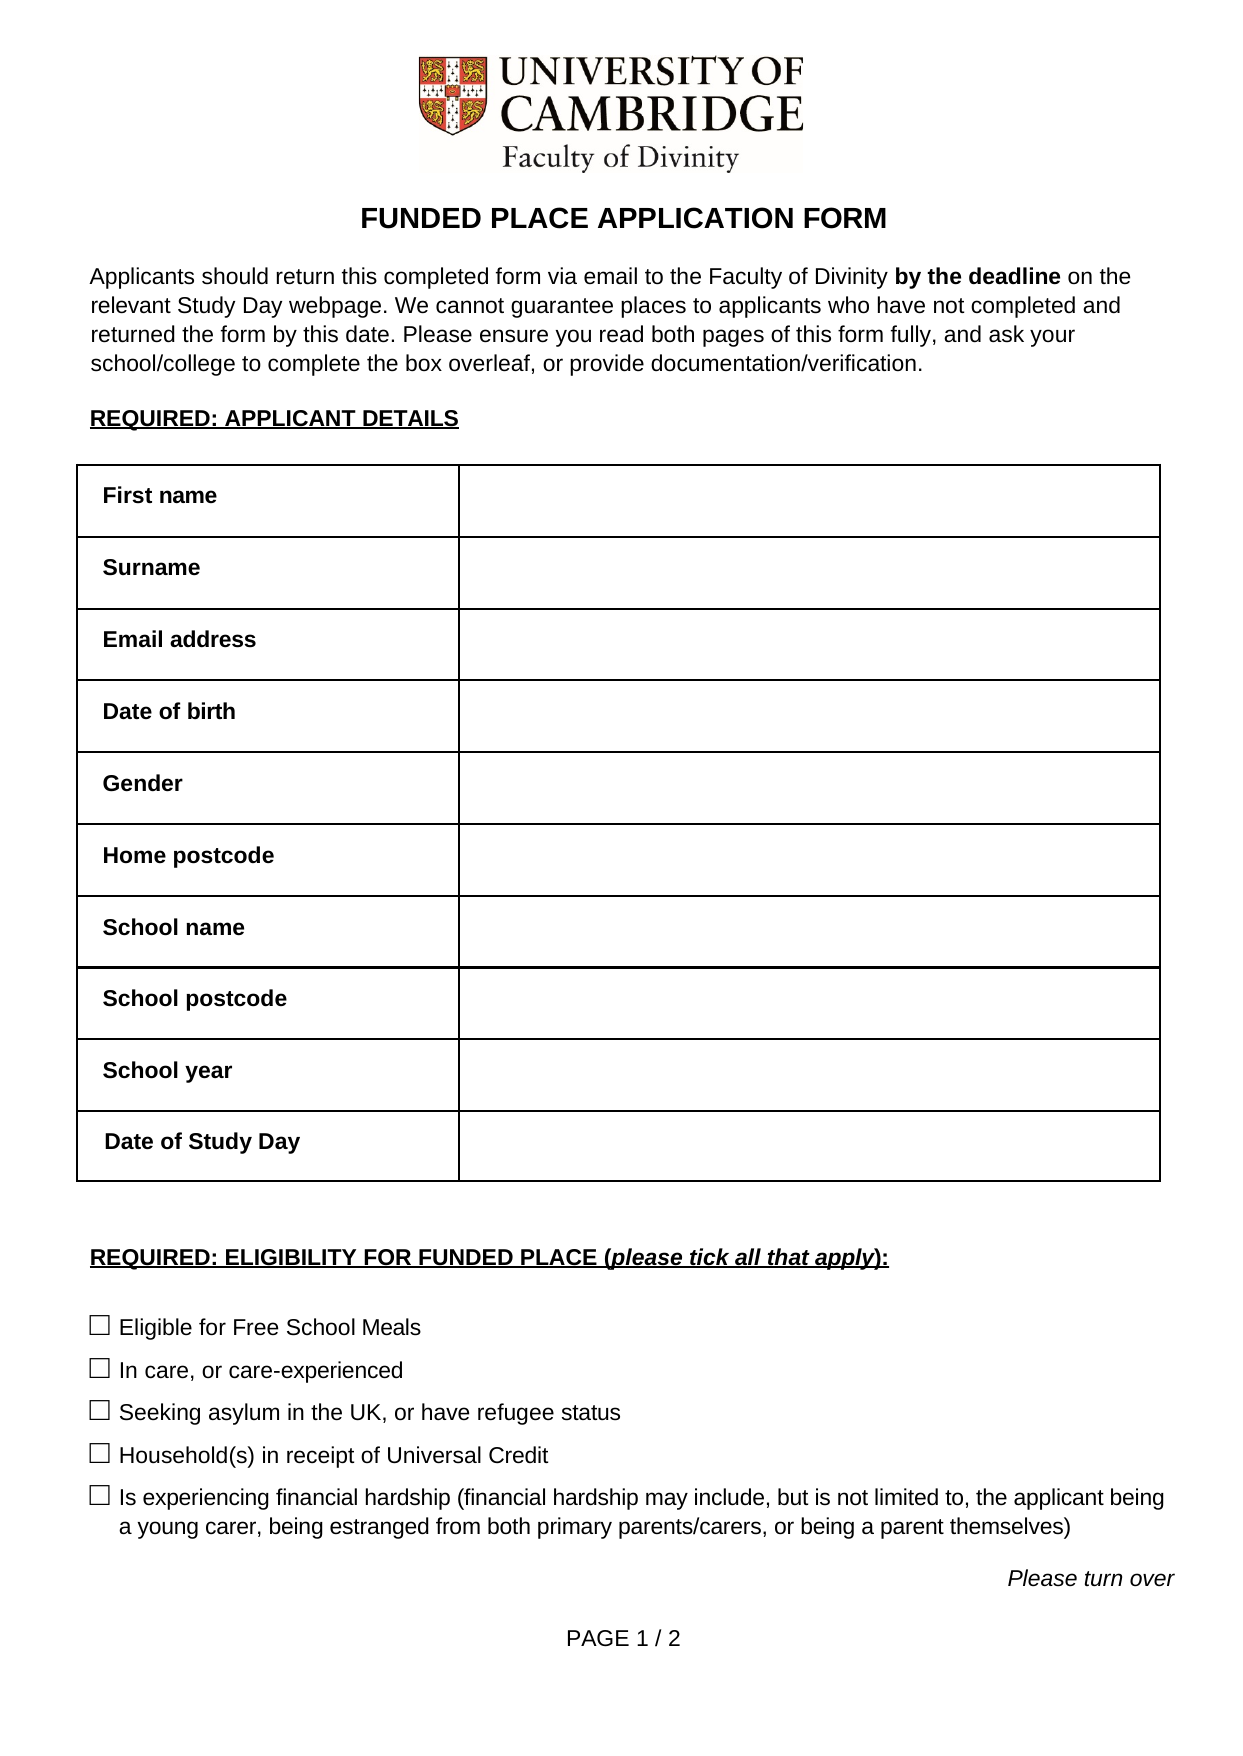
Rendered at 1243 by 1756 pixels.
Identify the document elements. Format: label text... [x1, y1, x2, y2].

table_cell School year [78, 1040, 458, 1110]
text Applicants should return this completed form via email to the Faculty of Divinity by the deadline on the relevant Study Day webpage. We cannot guarantee places to applicants who have not completed and returned the form by this date. Please ensure you read both pages of this form fully, and ask your school/college to complete the box overleaf, or provide documentation/verification. [89, 263, 1174, 377]
list Is experiencing financial hardship (financial hardship may include, but is not limited to, the applicant being a young carer, being estranged from both primary parents/carers, or being a parent themselves) [89, 1474, 1174, 1539]
table_cell [460, 1040, 1159, 1110]
table_header [460, 466, 1159, 536]
text Please turn over [64, 1565, 1174, 1592]
table_cell [460, 538, 1159, 608]
table_cell [460, 825, 1159, 895]
list Seeking asylum in the UK, or have refugee status [89, 1389, 1174, 1428]
table_cell Gender [78, 753, 458, 823]
picture [418, 55, 804, 173]
table_cell School postcode [78, 969, 458, 1038]
list Eligible for Free School Meals [89, 1304, 1174, 1343]
table_cell [460, 969, 1159, 1038]
table_cell Date of Study Day [78, 1112, 458, 1180]
table_header First name [78, 466, 458, 536]
table_cell [460, 610, 1159, 679]
title FUNDED PLACE APPLICATION FORM [108, 201, 1140, 235]
table_cell School name [78, 897, 458, 966]
list Household(s) in receipt of Universal Credit [89, 1432, 1174, 1470]
text REQUIRED: ELIGIBILITY FOR FUNDED PLACE (please tick all that apply): [89, 1243, 1174, 1270]
table_cell Surname [78, 538, 458, 608]
table_cell [460, 753, 1159, 823]
table_cell Email address [78, 610, 458, 679]
table_cell [460, 897, 1159, 966]
table_cell [460, 681, 1159, 751]
table_cell Home postcode [78, 825, 458, 895]
table_cell [460, 1112, 1159, 1180]
table_cell Date of birth [78, 681, 458, 751]
subtitle REQUIRED: APPLICANT DETAILS [89, 404, 1174, 431]
list In care, or care-experienced [89, 1347, 1174, 1385]
